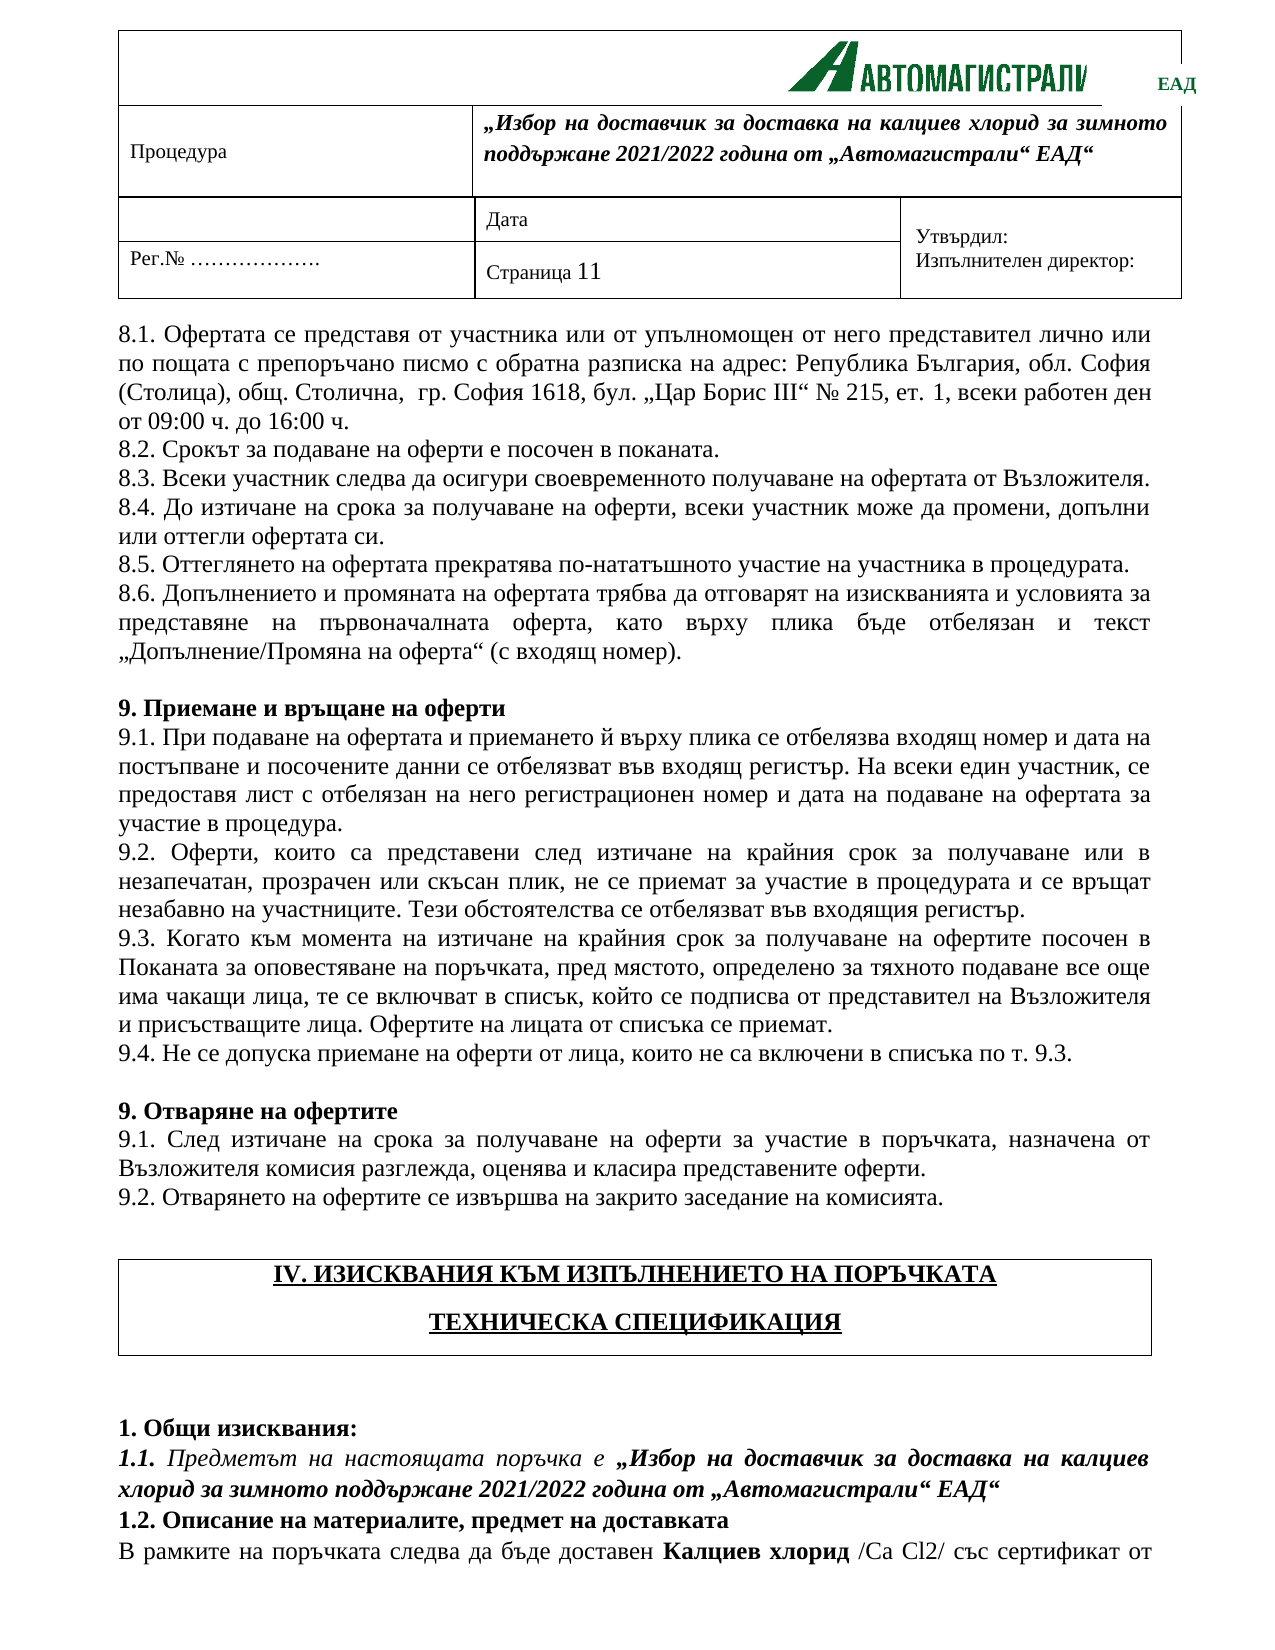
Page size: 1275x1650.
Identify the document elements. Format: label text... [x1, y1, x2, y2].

text 1.1. Предметът на настоящата поръчка е „Избор на доставчик за доставка на калциев хлорид за зимното поддържане 2021/2022 година от „Автомагистрали“ ЕАД“ [118, 1442, 1152, 1504]
text 8.2. Срокът за подаване на оферти е посочен в поканата. [118, 434, 1152, 463]
text 9. Отваряне на офертите [118, 1096, 1152, 1124]
text 9.1. При подаване на офертата и приемането й върху плика се отбелязва входящ номер и дата на постъпване и посочените данни се отбелязват във входящ регистър. На всеки един участник, се предоставя лист с отбелязан на него регистрационен номер и дата на подаване на офертата за участие в процедура. [118, 722, 1152, 837]
text 9.3. Когато към момента на изтичане на крайния срок за получаване на офертите посочен в Поканата за оповестяване на поръчката, пред мястото, определено за тяхното подаване все още има чакащи лица, те се включват в списък, който се подписва от представител на Възложителя и присъстващите лица. Офертите на лицата от списъка се приемат. [118, 923, 1152, 1038]
text 8.4. До изтичане на срока за получаване на оферти, всеки участник може да промени, допълни или оттегли офертата си. [118, 492, 1152, 549]
text 9.4. Не се допуска приемане на оферти от лица, които не са включени в списъка по т. 9.3. [118, 1038, 1152, 1067]
text 9. Приемане и връщане на оферти [118, 693, 1152, 722]
text 9.2. Отварянето на офертите се извършва на закрито заседание на комисията. [118, 1182, 1152, 1211]
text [118, 1534, 1152, 1565]
text 9.2. Оферти, които са представени след изтичане на крайния срок за получаване или в незапечатан, прозрачен или скъсан плик, не се приемат за участие в процедурата и се връщат незабавно на участниците. Тези обстоятелства се отбелязват във входящия регистър. [118, 837, 1152, 923]
text 9.1. След изтичане на срока за получаване на оферти за участие в поръчката, назначена от Възложителя комисия разглежда, оценява и класира представените оферти. [118, 1124, 1152, 1182]
text 1.2. Описание на материалите, предмет на доставката [118, 1504, 1152, 1534]
table_header ІV. ИЗИСКВАНИЯ КЪМ ИЗПЪЛНЕНИЕТО НА ПОРЪЧКАТА ТЕХНИЧЕСКА СПЕЦИФИКАЦИЯ [119, 1260, 1151, 1355]
picture [786, 41, 1087, 91]
text 8.5. Оттеглянето на офертата прекратява по-нататъшното участие на участника в процедурата. [118, 549, 1152, 578]
text 1. Общи изисквания: [118, 1413, 1152, 1442]
text 8.6. Допълнението и промяната на офертата трябва да отговарят на изискванията и условията за представяне на първоначалната оферта, като върху плика бъде отбелязан и текст „Допълнение/Промяна на оферта“ (с входящ номер). [118, 578, 1152, 664]
text 8.1. Офертата се представя от участника или от упълномощен от него представител лично или по пощата с препоръчано писмо с обратна разписка на адрес: Република България, обл. София (Столица), общ. Столична, гр. София 1618, бул. „Цар Борис III“ № 215, ет. 1, всеки работен ден от 09:00 ч. до 16:00 ч. [118, 319, 1152, 434]
text 8.3. Всеки участник следва да осигури своевременното получаване на офертата от Възложителя. [118, 463, 1152, 492]
